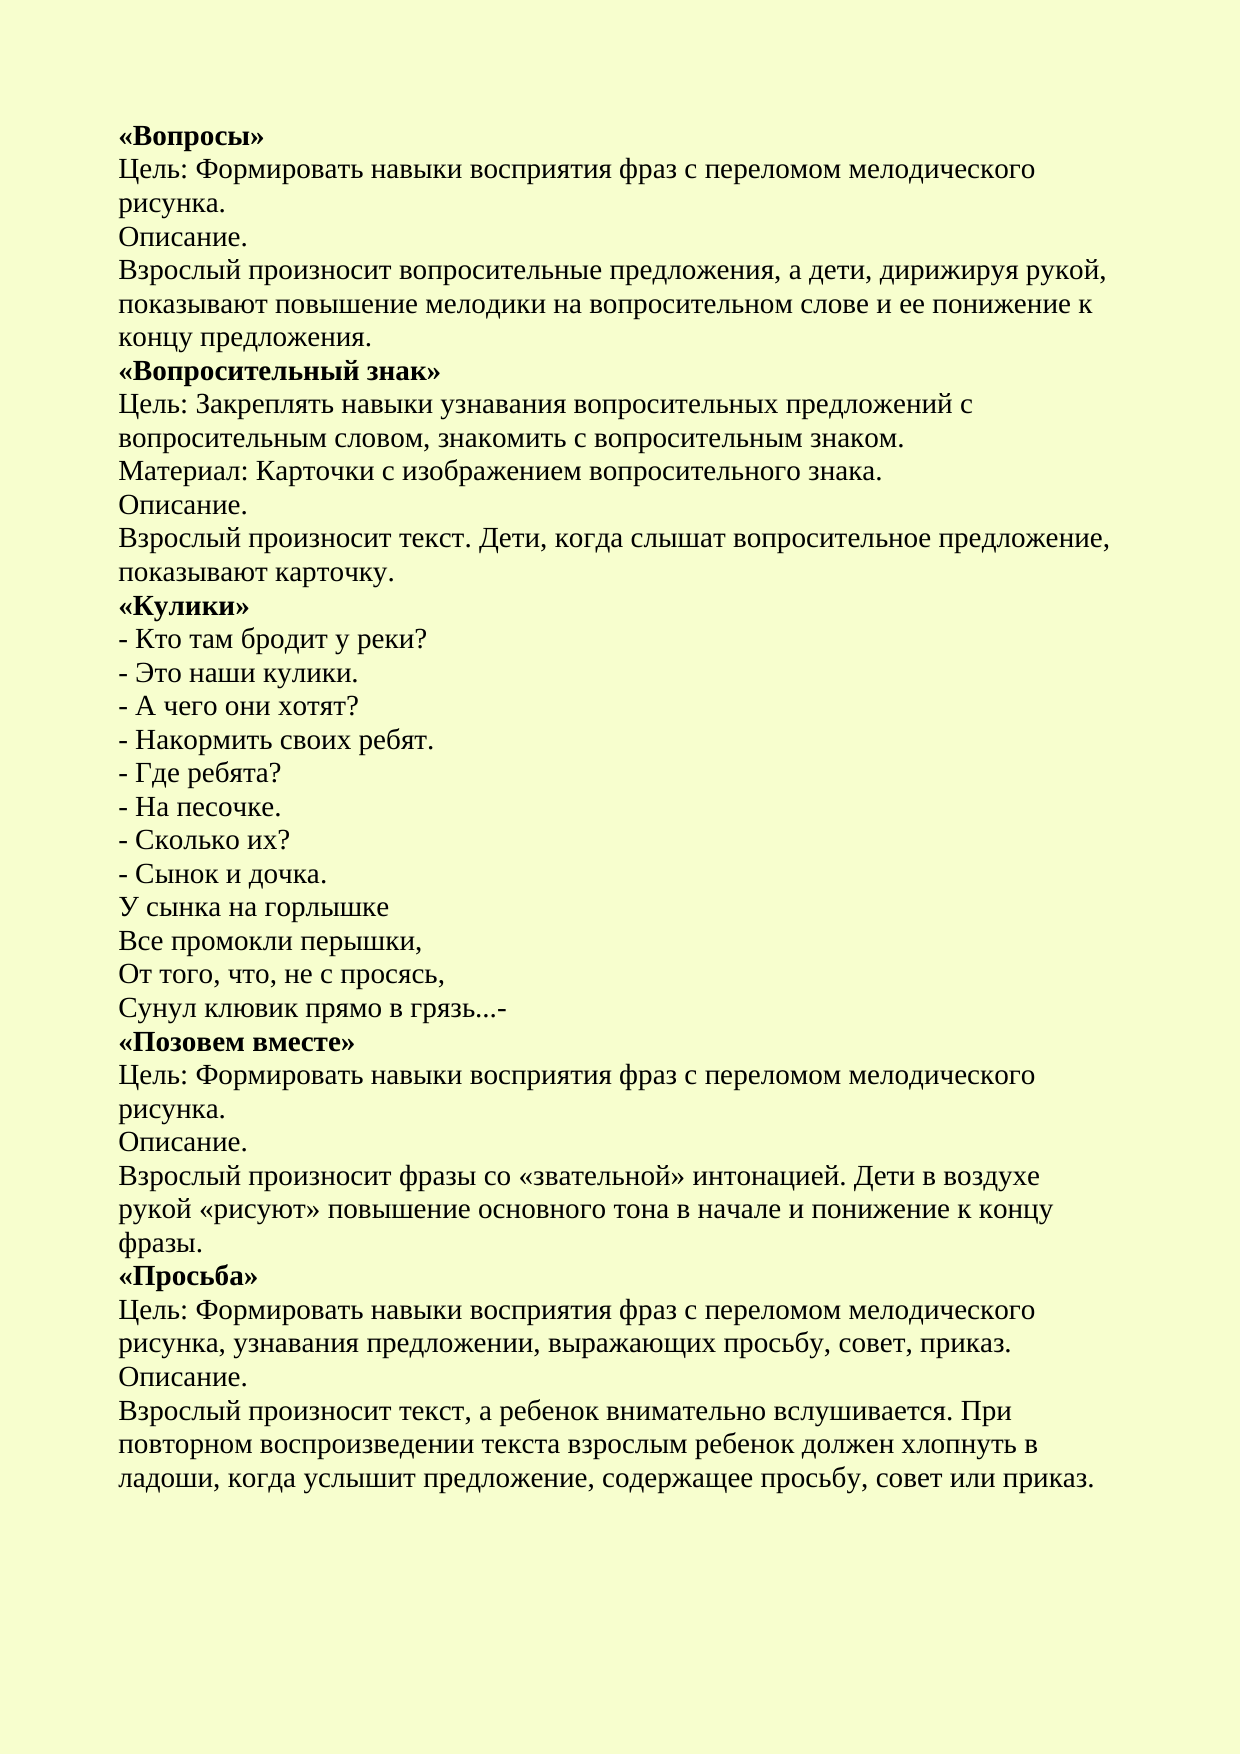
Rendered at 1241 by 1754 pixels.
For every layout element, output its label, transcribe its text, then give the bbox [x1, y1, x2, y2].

text Взрослый произносит фразы со «звательной» интонацией. Дети в воздухе [118, 1158, 1122, 1191]
text - Это наши кулики. [118, 655, 1122, 688]
text - Накормить своих ребят. [118, 722, 1122, 755]
text У сынка на горлышке [118, 889, 1122, 923]
text От того, что, не с просясь, [118, 957, 1122, 990]
text Описание. [118, 219, 1122, 252]
text Взрослый произносит текст. Дети, когда слышат вопросительное предложение, [118, 521, 1122, 554]
text «Позовем вместе» [118, 1024, 1122, 1057]
text Сунул клювик прямо в грязь...- [118, 990, 1122, 1024]
text Описание. [118, 1124, 1122, 1158]
text Цель: Закреплять навыки узнавания вопросительных предложений с вопросительным словом, знакомить с вопросительным знаком. [118, 386, 1122, 453]
text «Вопросительный знак» [118, 353, 1122, 386]
text рукой «рисуют» повышение основного тона в начале и понижение к концу фразы. [118, 1191, 1122, 1258]
text Описание. [118, 487, 1122, 521]
text Цель: Формировать навыки восприятия фраз с переломом мелодического рисунка. [118, 152, 1122, 219]
text - Где ребята? [118, 755, 1122, 789]
text Взрослый произносит текст, а ребенок внимательно вслушивается. При повторном воспроизведении текста взрослым ребенок должен хлопнуть в ладоши, когда услышит предложение, содержащее просьбу, совет или приказ. [118, 1393, 1122, 1493]
text - На песочке. [118, 789, 1122, 822]
text - Кто там бродит у реки? [118, 621, 1122, 655]
text Цель: Формировать навыки восприятия фраз с переломом мелодического рисунка. [118, 1057, 1122, 1124]
text «Кулики» [118, 588, 1122, 621]
text Все промокли перышки, [118, 923, 1122, 957]
text «Вопросы» [118, 118, 1122, 152]
text - А чего они хотят? [118, 688, 1122, 722]
text «Просьба» [118, 1258, 1122, 1292]
text - Сынок и дочка. [118, 856, 1122, 889]
text Описание. [118, 1359, 1122, 1393]
text Материал: Карточки с изображением вопросительного знака. [118, 453, 1122, 487]
text - Сколько их? [118, 822, 1122, 856]
text Цель: Формировать навыки восприятия фраз с переломом мелодического рисунка, узнавания предложении, выражающих просьбу, совет, приказ. [118, 1292, 1122, 1359]
text показывают карточку. [118, 554, 1122, 588]
text Взрослый произносит вопросительные предложения, а дети, дирижируя рукой, показывают повышение мелодики на вопросительном слове и ее понижение к концу предложения. [118, 252, 1122, 353]
